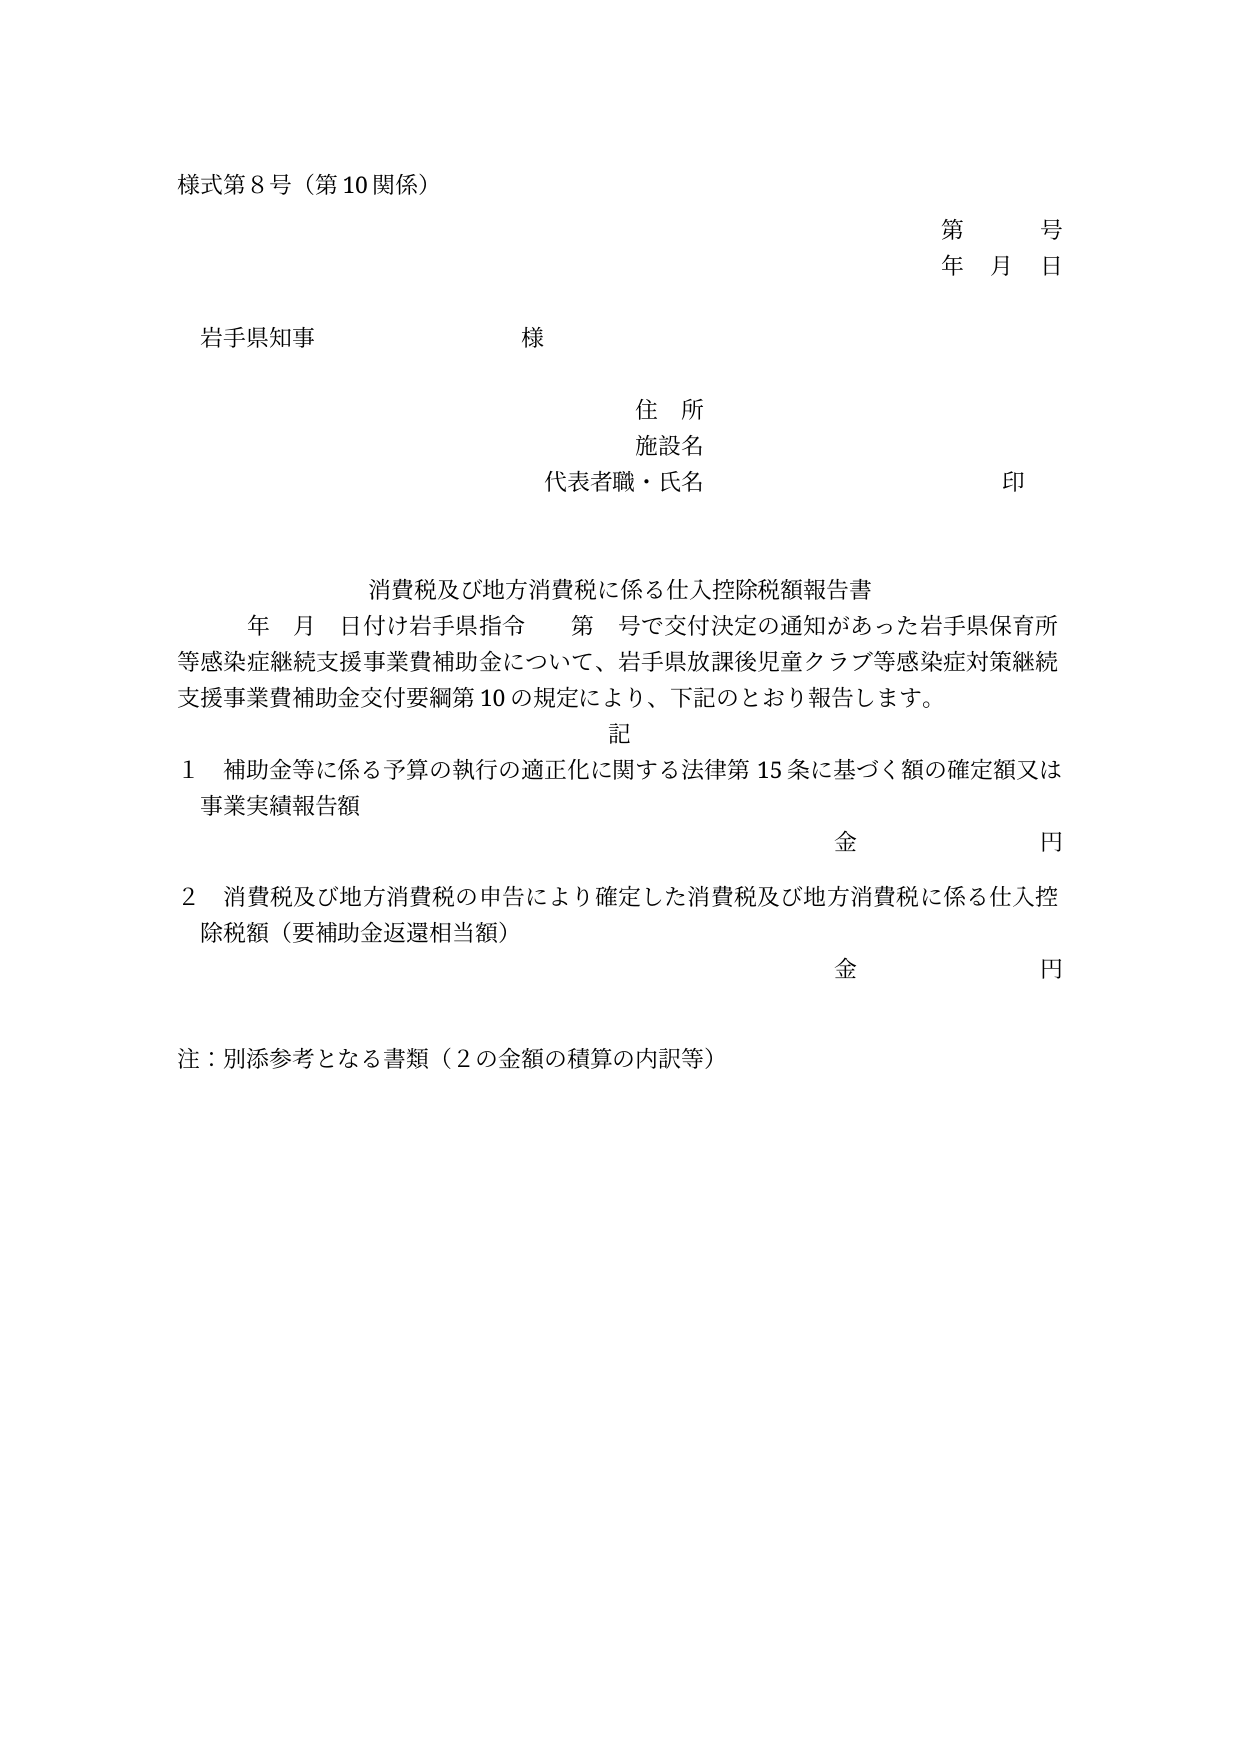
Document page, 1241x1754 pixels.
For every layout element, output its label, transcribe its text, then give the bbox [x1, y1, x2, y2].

text ２ 消費税及び地方消費税の申告により確定した消費税及び地方消費税に係る仕入控除税額（要補助金返還相当額） [177, 877, 1063, 949]
text 代表者職・氏名 印 [177, 462, 1063, 498]
text 第 号 [177, 210, 1063, 246]
text 岩手県知事 様 [177, 318, 1063, 354]
text 様式第８号（第10関係） [177, 166, 1063, 202]
text 消費税及び地方消費税に係る仕入控除税額報告書 [177, 571, 1063, 607]
text 金 円 [177, 823, 1063, 859]
text 金 円 [177, 949, 1063, 985]
text 施設名 [177, 426, 1063, 462]
text 年 月 日 [177, 246, 1063, 282]
text 記 [177, 715, 1063, 751]
text 注：別添参考となる書類（２の金額の積算の内訳等） [177, 1039, 1063, 1075]
text 住 所 [177, 390, 1063, 426]
text 年 月 日付け岩手県指令 第 号で交付決定の通知があった岩手県保育所等感染症継続支援事業費補助金について、岩手県放課後児童クラブ等感染症対策継続支援事業費補助金交付要綱第10の規定により、下記のとおり報告します。 [177, 607, 1063, 715]
text １ 補助金等に係る予算の執行の適正化に関する法律第15条に基づく額の確定額又は事業実績報告額 [177, 751, 1063, 823]
